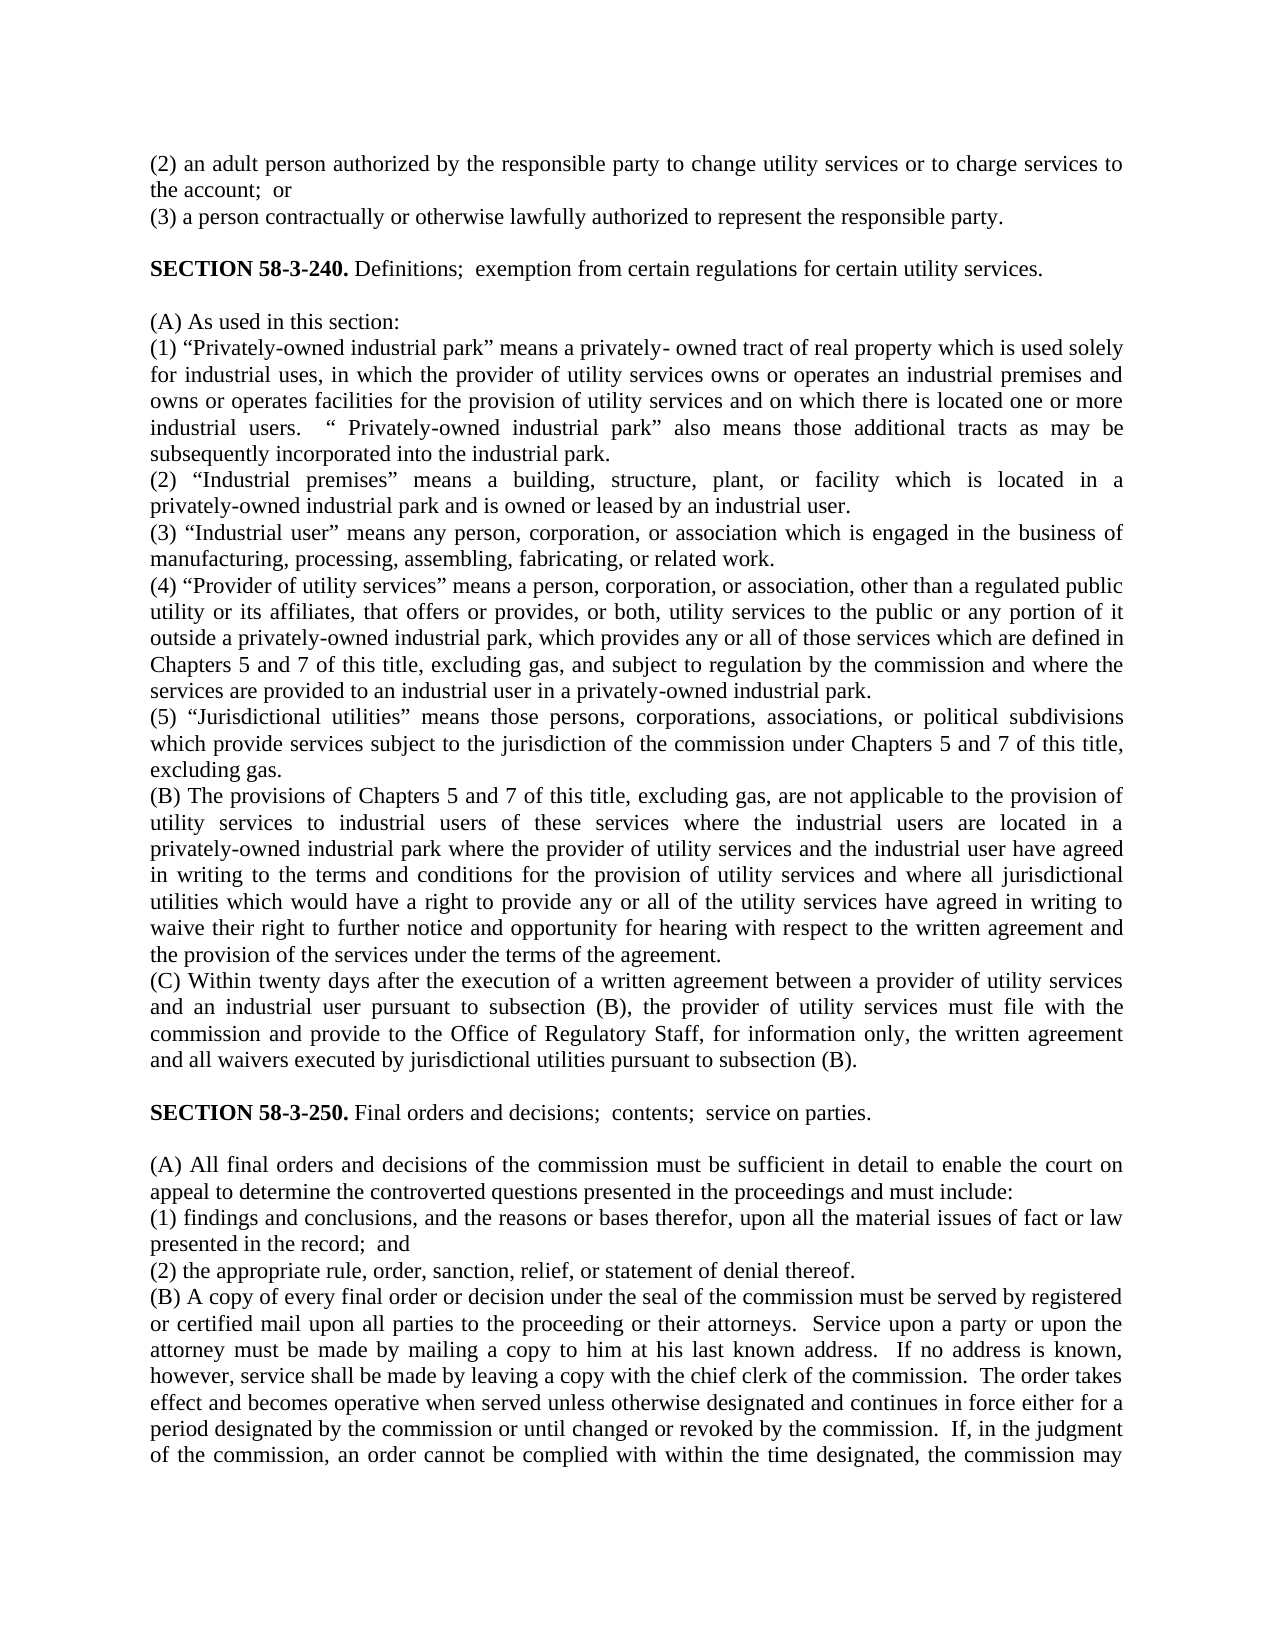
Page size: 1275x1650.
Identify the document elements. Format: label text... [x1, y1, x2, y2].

text SECTION 58-3-250. Final orders and decisions; contents; service on parties. [150, 1099, 1125, 1125]
text (A) All final orders and decisions of the commission must be sufficient in detail to enable the court on appeal to determine the controverted questions presented in the proceedings and must include: [150, 1151, 1125, 1204]
text (3) “Industrial user” means any person, corporation, or association which is engaged in the business of manufacturing, processing, assembling, fabricating, or related work. [150, 519, 1125, 572]
text (3) a person contractually or otherwise lawfully authorized to represent the responsible party. [150, 203, 1125, 229]
text (1) “Privately-owned industrial park” means a privately- owned tract of real property which is used solely for industrial uses, in which the provider of utility services owns or operates an industrial premises and owns or operates facilities for the provision of utility services and on which there is located one or more industrial users. “ Privately-owned industrial park” also means those additional tracts as may be subsequently incorporated into the industrial park. [150, 334, 1125, 466]
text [150, 1283, 1125, 1468]
text (B) The provisions of Chapters 5 and 7 of this title, excluding gas, are not applicable to the provision of utility services to industrial users of these services where the industrial users are located in a privately-owned industrial park where the provider of utility services and the industrial user have agreed in writing to the terms and conditions for the provision of utility services and where all jurisdictional utilities which would have a right to provide any or all of the utility services have agreed in writing to waive their right to further notice and opportunity for hearing with respect to the written agreement and the provision of the services under the terms of the agreement. [150, 782, 1125, 967]
text (2) an adult person authorized by the responsible party to change utility services or to charge services to the account; or [150, 150, 1125, 203]
text (1) findings and conclusions, and the reasons or bases therefor, upon all the material issues of fact or law presented in the record; and [150, 1204, 1125, 1257]
text (5) “Jurisdictional utilities” means those persons, corporations, associations, or political subdivisions which provide services subject to the jurisdiction of the commission under Chapters 5 and 7 of this title, excluding gas. [150, 703, 1125, 782]
text (2) the appropriate rule, order, sanction, relief, or statement of denial thereof. [150, 1257, 1125, 1283]
text (2) “Industrial premises” means a building, structure, plant, or facility which is located in a privately-owned industrial park and is owned or leased by an industrial user. [150, 466, 1125, 519]
text (C) Within twenty days after the execution of a written agreement between a provider of utility services and an industrial user pursuant to subsection (B), the provider of utility services must file with the commission and provide to the Office of Regulatory Staff, for information only, the written agreement and all waivers executed by jurisdictional utilities pursuant to subsection (B). [150, 967, 1125, 1072]
text (A) As used in this section: [150, 308, 1125, 334]
text SECTION 58-3-240. Definitions; exemption from certain regulations for certain utility services. [150, 255, 1125, 282]
text (4) “Provider of utility services” means a person, corporation, or association, other than a regulated public utility or its affiliates, that offers or provides, or both, utility services to the public or any portion of it outside a privately-owned industrial park, which provides any or all of those services which are defined in Chapters 5 and 7 of this title, excluding gas, and subject to regulation by the commission and where the services are provided to an industrial user in a privately-owned industrial park. [150, 572, 1125, 703]
